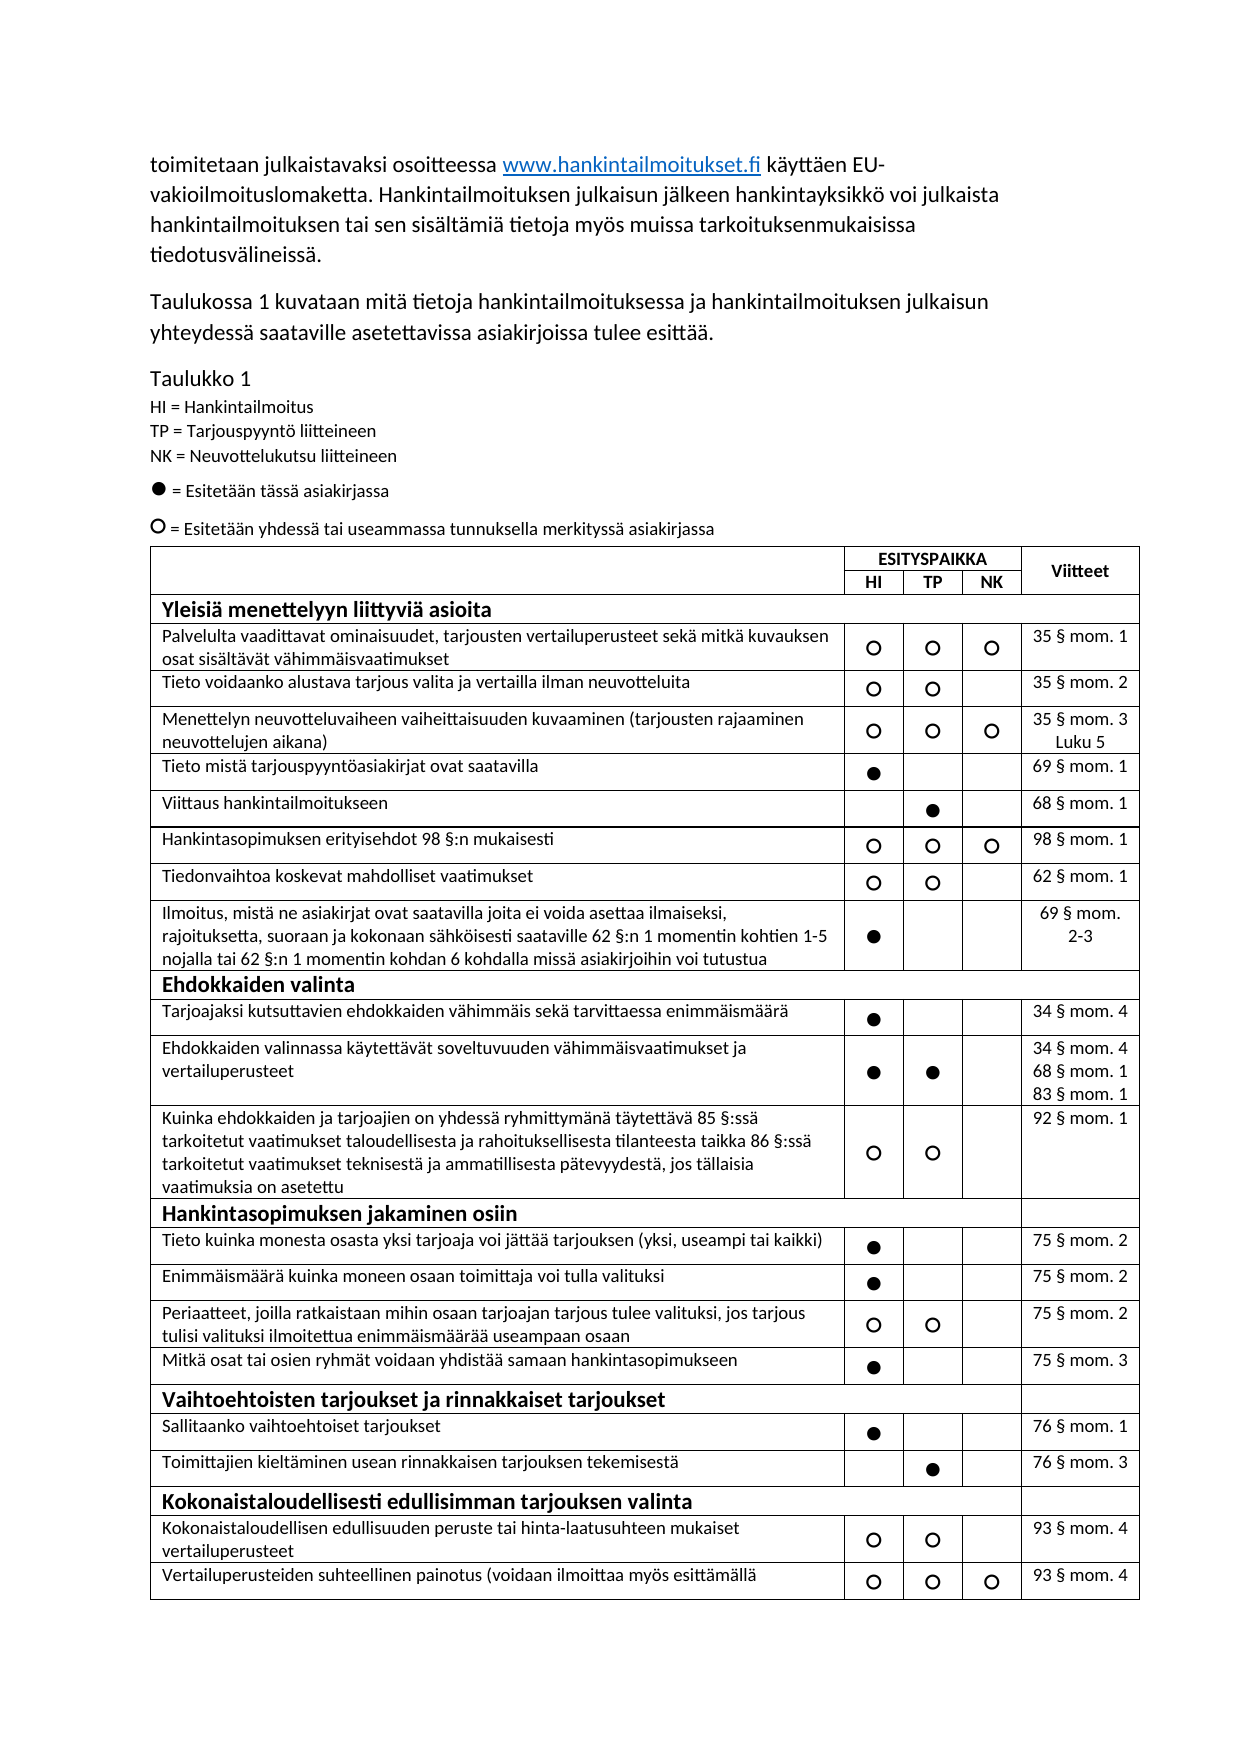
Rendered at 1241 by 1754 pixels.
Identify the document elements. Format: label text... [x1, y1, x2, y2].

table_cell [1022, 1487, 1139, 1515]
table_cell Tieto kuinka monesta osasta yksi tarjoaja voi jättää tarjouksen (yksi, useampi tai kaikki) [151, 1228, 844, 1263]
table_cell ● [904, 1036, 962, 1105]
table_cell 76 § mom. 1 [1022, 1414, 1139, 1449]
table_cell ● [845, 901, 903, 969]
table_cell 75 § mom. 2 [1022, 1301, 1139, 1347]
text TP = Tarjouspyyntö liitteineen [150, 419, 1090, 442]
text Taulukko 1 [150, 364, 1090, 393]
table_header [151, 547, 844, 594]
table_cell 98 § mom. 1 [1022, 828, 1139, 863]
table_cell ● [845, 754, 903, 790]
table_cell Hankintasopimuksen erityisehdot 98 §:n mukaisesti [151, 828, 844, 863]
table_cell Enimmäismäärä kuinka moneen osaan toimittaja voi tulla valituksi [151, 1265, 844, 1300]
table_cell Kokonaistaloudellisesti edullisimman tarjouksen valinta [151, 1487, 1021, 1515]
table_cell Periaatteet, joilla ratkaistaan mihin osaan tarjoajan tarjous tulee valituksi, jos tarjous tulisi valituksi ilmoitettua enimmäismäärää useampaan osaan [151, 1301, 844, 1347]
table_cell ○ [904, 1563, 962, 1599]
table_cell Tarjoajaksi kutsuttavien ehdokkaiden vähimmäis sekä tarvittaessa enimmäismäärä [151, 1000, 844, 1035]
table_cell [151, 1563, 844, 1599]
table_cell Ehdokkaiden valinnassa käytettävät soveltuvuuden vähimmäisvaatimukset ja vertailuperusteet [151, 1036, 844, 1105]
table_cell ○ [904, 1516, 962, 1562]
table_cell ○ [845, 1301, 903, 1347]
table_cell ○ [845, 864, 903, 900]
table_cell ○ [904, 624, 962, 669]
table_cell ○ [904, 864, 962, 900]
table_cell NK [963, 571, 1021, 594]
table_cell TP [904, 571, 962, 594]
table_cell Ehdokkaiden valinta [151, 971, 1139, 999]
table_cell ● [904, 791, 962, 826]
table_cell 62 § mom. 1 [1022, 864, 1139, 900]
table_cell Hankintasopimuksen jakaminen osiin [151, 1199, 1021, 1227]
table_cell Sallitaanko vaihtoehtoiset tarjoukset [151, 1414, 844, 1449]
table_cell [963, 1301, 1021, 1347]
table_cell [904, 754, 962, 790]
table_cell Tiedonvaihtoa koskevat mahdolliset vaatimukset [151, 864, 844, 900]
table_cell [963, 1265, 1021, 1300]
table_cell ● [904, 1451, 962, 1486]
table_cell [963, 1000, 1021, 1035]
table_cell ○ [904, 707, 962, 753]
table_cell [845, 791, 903, 826]
table_cell 92 § mom. 1 [1022, 1106, 1139, 1198]
text HI = Hankintailmoitus [150, 395, 1090, 418]
table_cell 34 § mom. 4 68 § mom. 1 83 § mom. 1 [1022, 1036, 1139, 1105]
table_cell Yleisiä menettelyyn liittyviä asioita [151, 595, 1139, 623]
table_cell 69 § mom. 1 [1022, 754, 1139, 790]
table_cell ○ [845, 707, 903, 753]
table_cell 69 § mom. 2-3 [1022, 901, 1139, 969]
table_cell ○ [963, 1563, 1021, 1599]
table_cell [963, 1036, 1021, 1105]
table_cell [904, 1348, 962, 1384]
table_cell HI [845, 571, 903, 594]
table_cell [963, 1106, 1021, 1198]
table_cell ○ [845, 671, 903, 706]
table_cell 35 § mom. 2 [1022, 671, 1139, 706]
table_cell 68 § mom. 1 [1022, 791, 1139, 826]
table_cell Kokonaistaloudellisen edullisuuden peruste tai hinta-laatusuhteen mukaiset vertailuperusteet [151, 1516, 844, 1562]
table_cell ○ [845, 1563, 903, 1599]
table_cell Mitkä osat tai osien ryhmät voidaan yhdistää samaan hankintasopimukseen [151, 1348, 844, 1384]
table_cell ● [845, 1265, 903, 1300]
table_cell Menettelyn neuvotteluvaiheen vaiheittaisuuden kuvaaminen (tarjousten rajaaminen neuvottelujen aikana) [151, 707, 844, 753]
table_cell [963, 1348, 1021, 1384]
table_cell ● [845, 1414, 903, 1449]
table_cell 35 § mom. 3 Luku 5 [1022, 707, 1139, 753]
table_cell Vaihtoehtoisten tarjoukset ja rinnakkaiset tarjoukset [151, 1385, 1021, 1413]
table_cell ○ [845, 1106, 903, 1198]
table_cell Toimittajien kieltäminen usean rinnakkaisen tarjouksen tekemisestä [151, 1451, 844, 1486]
table_cell [963, 1228, 1021, 1263]
text ● = Esitetään tässä asiakirjassa [150, 469, 1090, 504]
table_cell Ilmoitus, mistä ne asiakirjat ovat saatavilla joita ei voida asettaa ilmaiseksi, rajoituksetta, suoraan ja kokonaan sähköisesti saataville 62 §:n 1 momentin kohtien 1-5 nojalla tai 62 §:n 1 momentin kohdan 6 kohdalla missä asiakirjoihin voi tutustua [151, 901, 844, 969]
table_cell [1022, 1199, 1139, 1227]
table_cell Tieto mistä tarjouspyyntöasiakirjat ovat saatavilla [151, 754, 844, 790]
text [150, 150, 1090, 269]
table_cell [963, 1414, 1021, 1449]
table_cell [963, 671, 1021, 706]
table_cell ○ [904, 1106, 962, 1198]
table_cell ● [845, 1348, 903, 1384]
table_cell 75 § mom. 3 [1022, 1348, 1139, 1384]
table_header Viitteet [1022, 547, 1139, 594]
table_cell ○ [963, 707, 1021, 753]
table_cell ○ [904, 828, 962, 863]
table_cell ○ [845, 828, 903, 863]
table_cell [904, 1414, 962, 1449]
text ○ = Esitetään yhdessä tai useammassa tunnuksella merkityssä asiakirjassa [150, 507, 1090, 543]
table_cell [904, 1228, 962, 1263]
text NK = Neuvottelukutsu liitteineen [150, 444, 1090, 467]
table_cell ● [845, 1036, 903, 1105]
table_cell 35 § mom. 1 [1022, 624, 1139, 669]
table_cell Viittaus hankintailmoitukseen [151, 791, 844, 826]
table_cell 93 § mom. 4 [1022, 1516, 1139, 1562]
table_cell [904, 1265, 962, 1300]
table_cell [963, 1516, 1021, 1562]
table_cell 75 § mom. 2 [1022, 1228, 1139, 1263]
table_cell [1022, 1385, 1139, 1413]
table_cell 75 § mom. 2 [1022, 1265, 1139, 1300]
table_cell ○ [904, 671, 962, 706]
table_cell [963, 864, 1021, 900]
table_cell ○ [963, 624, 1021, 669]
table_cell 93 § mom. 4 [1022, 1563, 1139, 1599]
table_cell [963, 901, 1021, 969]
table_cell Kuinka ehdokkaiden ja tarjoajien on yhdessä ryhmittymänä täytettävä 85 §:ssä tarkoitetut vaatimukset taloudellisesta ja rahoituksellisesta tilanteesta taikka 86 §:ssä tarkoitetut vaatimukset teknisestä ja ammatillisesta pätevyydestä, jos tällaisia vaatimuksia on asetettu [151, 1106, 844, 1198]
text Taulukossa 1 kuvataan mitä tietoja hankintailmoituksessa ja hankintailmoituksen julkaisun yhteydessä saataville asetettavissa asiakirjoissa tulee esittää. [150, 287, 1090, 346]
table_cell Tieto voidaanko alustava tarjous valita ja vertailla ilman neuvotteluita [151, 671, 844, 706]
table_cell ● [845, 1228, 903, 1263]
table_cell [904, 1000, 962, 1035]
table_cell ○ [963, 828, 1021, 863]
table_cell 34 § mom. 4 [1022, 1000, 1139, 1035]
table_cell [845, 1451, 903, 1486]
table_cell 76 § mom. 3 [1022, 1451, 1139, 1486]
table_cell Palvelulta vaadittavat ominaisuudet, tarjousten vertailuperusteet sekä mitkä kuvauksen osat sisältävät vähimmäisvaatimukset [151, 624, 844, 669]
table_cell [963, 791, 1021, 826]
table_cell ● [845, 1000, 903, 1035]
table_cell [904, 901, 962, 969]
table_cell ○ [904, 1301, 962, 1347]
table_cell [963, 754, 1021, 790]
table_cell ○ [845, 624, 903, 669]
table_cell [963, 1451, 1021, 1486]
table_header ESITYSPAIKKA [845, 547, 1021, 570]
table_cell ○ [845, 1516, 903, 1562]
